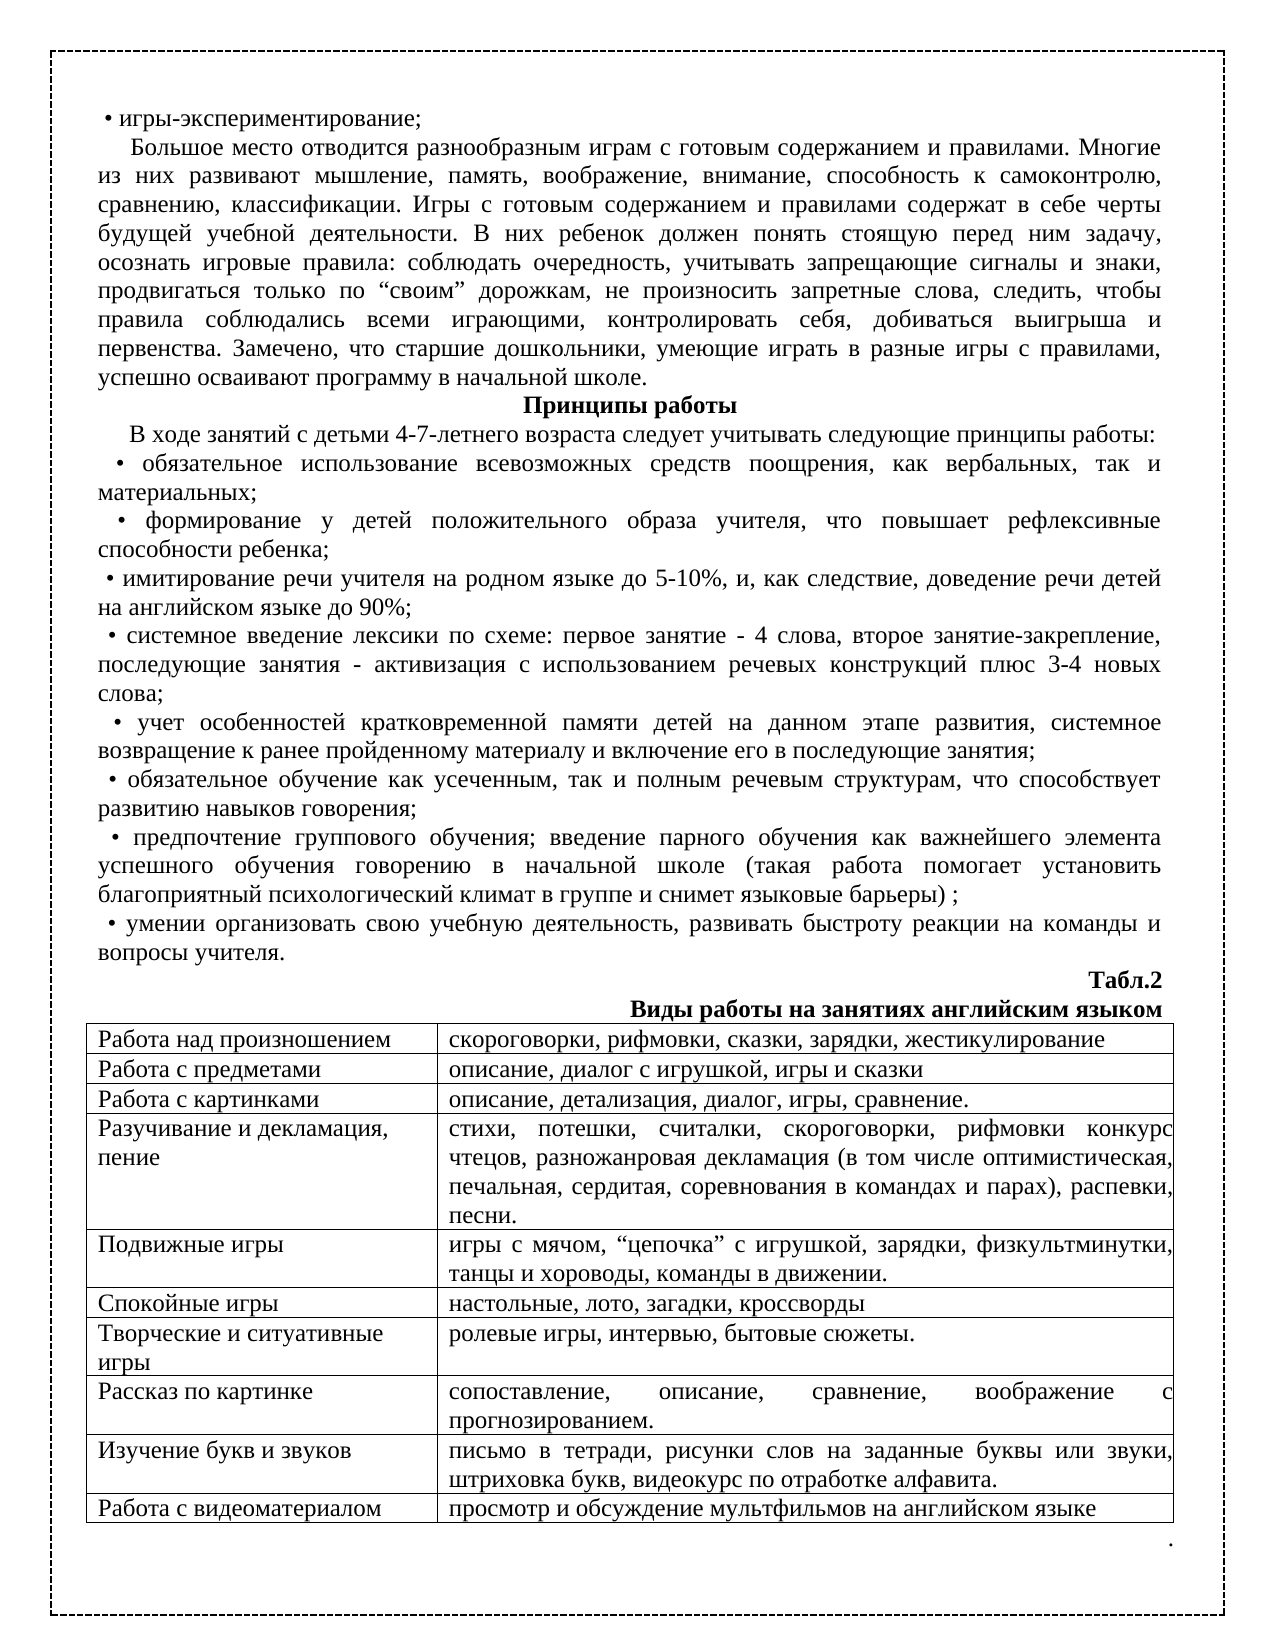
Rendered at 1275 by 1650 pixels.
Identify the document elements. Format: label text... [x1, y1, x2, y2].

text • предпочтение группового обучения; введение парного обучения как важнейшего элемента успешного обучения говорению в начальной школе (такая работа помогает установить благоприятный психологический климат в группе и снимет языковые барьеры) ; [98, 822, 1162, 908]
table_header Работа над произношением [87, 1024, 437, 1053]
table_cell Подвижные игры [87, 1230, 437, 1287]
text В ходе занятий с детьми 4-7-летнего возраста следует учитывать следующие принципы работы: [98, 419, 1162, 448]
table_cell описание, детализация, диалог, игры, сравнение. [438, 1084, 1173, 1112]
table_cell игры с мячом, “цепочка” с игрушкой, зарядки, физкультминутки, танцы и хороводы, команды в движении. [438, 1230, 1173, 1287]
table_cell стихи, потешки, считалки, скороговорки, рифмовки конкурс чтецов, разножанровая декламация (в том числе оптимистическая, печальная, сердитая, соревнования в командах и парах), распевки, песни. [438, 1114, 1173, 1228]
table_cell Работа с картинками [87, 1084, 437, 1112]
text Виды работы на занятиях английским языком [98, 994, 1162, 1023]
table_cell настольные, лото, загадки, кроссворды [438, 1288, 1173, 1317]
table_cell Изучение букв и звуков [87, 1435, 437, 1492]
text • обязательное использование всевозможных средств поощрения, как вербальных, так и материальных; [98, 448, 1162, 506]
text • формирование у детей положительного образа учителя, что повышает рефлексивные способности ребенка; [98, 506, 1162, 563]
text • обязательное обучение как усеченным, так и полным речевым структурам, что способствует развитию навыков говорения; [98, 764, 1162, 822]
text • системное введение лексики по схеме: первое занятие - 4 слова, второе занятие-закрепление, последующие занятия - активизация с использованием речевых конструкций плюс 3-4 новых слова; [98, 621, 1162, 707]
table_header скороговорки, рифмовки, сказки, зарядки, жестикулирование [438, 1024, 1173, 1053]
text . [112, 1523, 1174, 1552]
table_cell Работа с предметами [87, 1054, 437, 1083]
table_cell Работа с видеоматериалом [87, 1494, 437, 1522]
table_cell ролевые игры, интервью, бытовые сюжеты. [438, 1318, 1173, 1375]
table_cell Спокойные игры [87, 1288, 437, 1317]
text Большое место отводится разнообразным играм с готовым содержанием и правилами. Многие из них развивают мышление, память, воображение, внимание, способность к самоконтролю, сравнению, классификации. Игры с готовым содержанием и правилами содержат в себе черты будущей учебной деятельности. В них ребенок должен понять стоящую перед ним задачу, осознать игровые правила: соблюдать очередность, учитывать запрещающие сигналы и знаки, продвигаться только по “своим” дорожкам, не произносить запретные слова, следить, чтобы правила соблюдались всеми играющими, контролировать себя, добиваться выигрыша и первенства. Замечено, что старшие дошкольники, умеющие играть в разные игры с правилами, успешно осваивают программу в начальной школе. [98, 132, 1162, 391]
text • учет особенностей кратковременной памяти детей на данном этапе развития, системное возвращение к ранее пройденному материалу и включение его в последующие занятия; [98, 707, 1162, 764]
text • умении организовать свою учебную деятельность, развивать быстроту реакции на команды и вопросы учителя. [98, 908, 1162, 966]
table_cell письмо в тетради, рисунки слов на заданные буквы или звуки, штриховка букв, видеокурс по отработке алфавита. [438, 1435, 1173, 1492]
table_cell Творческие и ситуативные игры [87, 1318, 437, 1375]
table_cell Рассказ по картинке [87, 1376, 437, 1434]
text • игры-экспериментирование; [98, 103, 1162, 132]
table_cell описание, диалог с игрушкой, игры и сказки [438, 1054, 1173, 1083]
text • имитирование речи учителя на родном языке до 5-10%, и, как следствие, доведение речи детей на английском языке до 90%; [98, 563, 1162, 621]
table_cell сопоставление, описание, сравнение, воображение с прогнозированием. [438, 1376, 1173, 1434]
table_cell просмотр и обсуждение мультфильмов на английском языке [438, 1494, 1173, 1522]
table_cell Разучивание и декламация, пение [87, 1114, 437, 1228]
text Принципы работы [98, 391, 1162, 419]
text Табл.2 [98, 966, 1162, 994]
